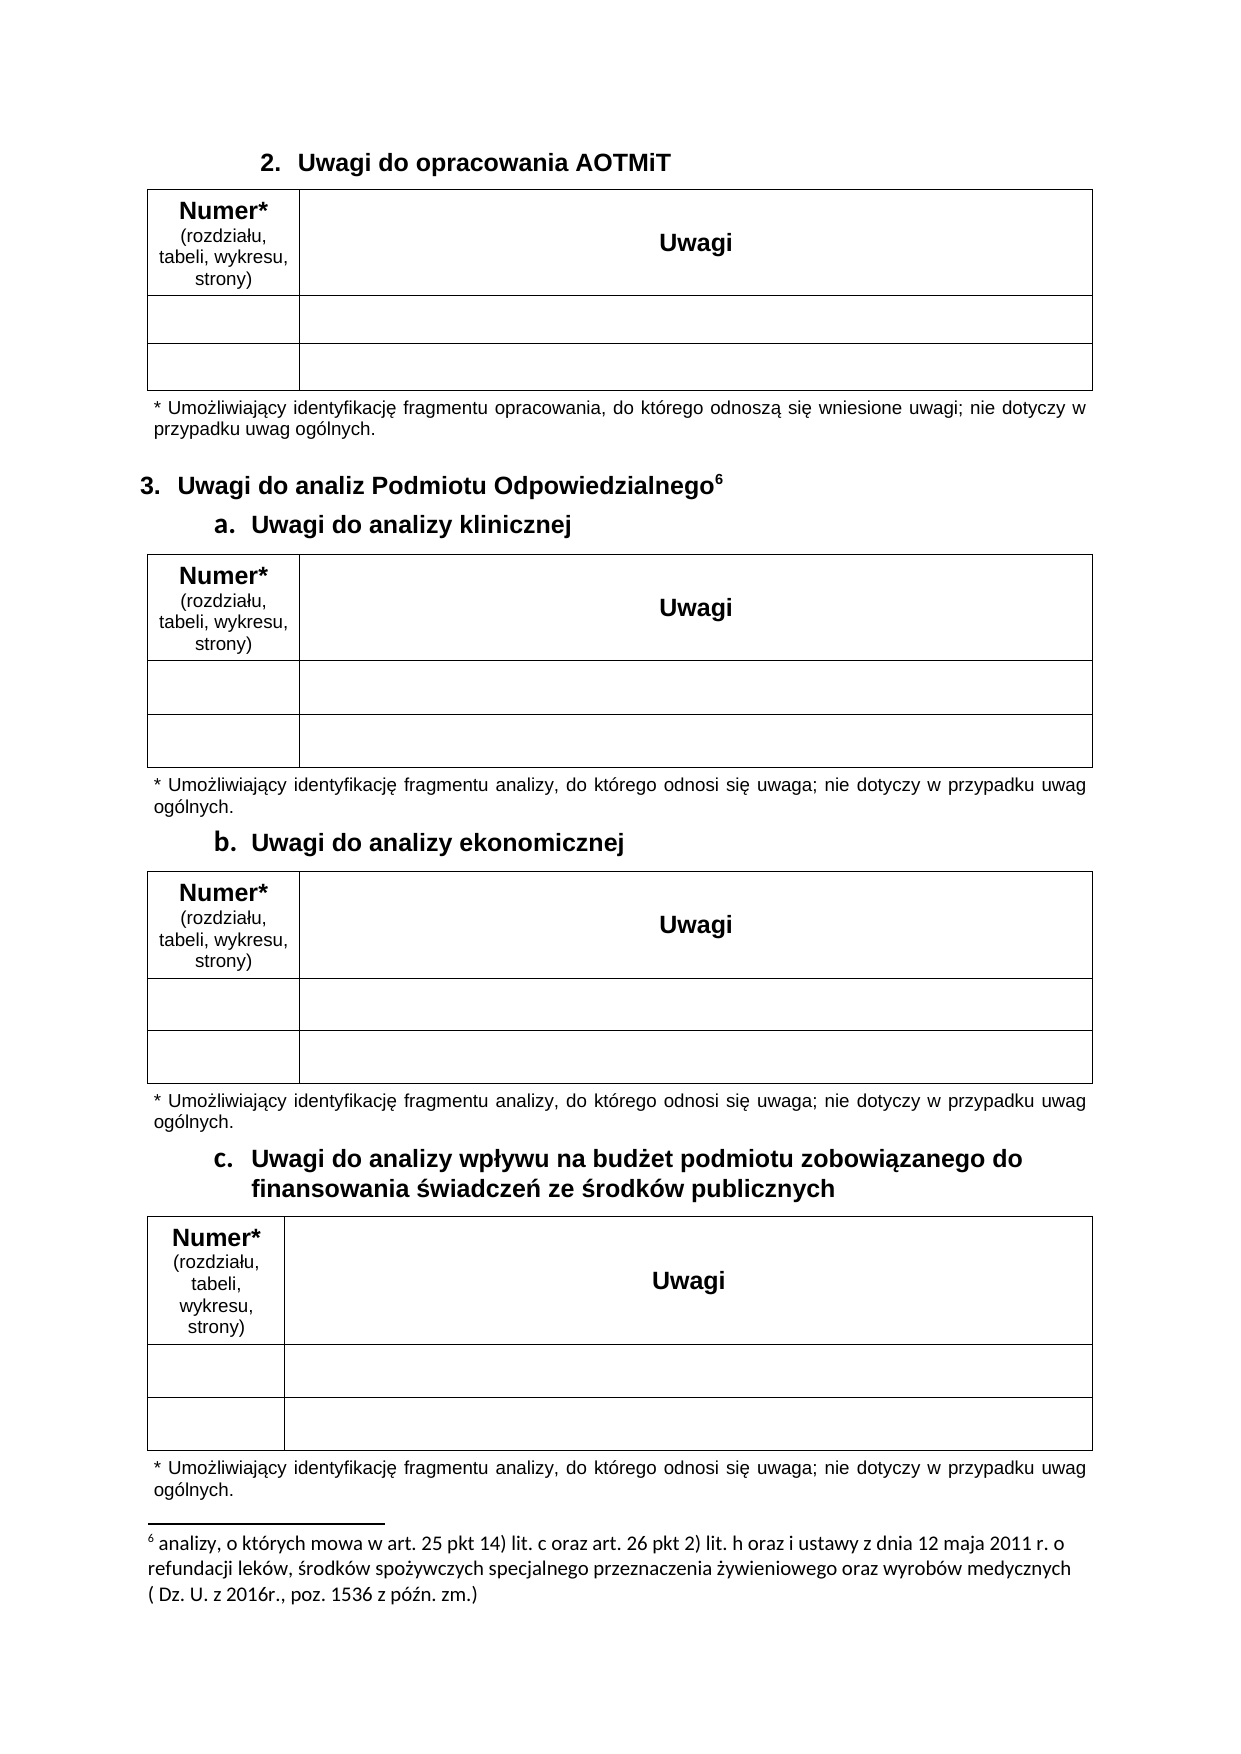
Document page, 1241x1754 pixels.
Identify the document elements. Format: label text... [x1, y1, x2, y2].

table_cell [300, 661, 1092, 713]
table_cell [148, 1398, 284, 1450]
table_cell [148, 715, 299, 767]
list Uwagi do analizy wpływu na budżet podmiotu zobowiązanego do finansowania świadczeń ze środków publicznych [214, 1139, 1093, 1203]
table_cell [300, 1031, 1092, 1083]
table_cell * Umożliwiający identyfikację fragmentu analizy, do którego odnosi się uwaga; nie dotyczy w przypadku uwag ogólnych. [148, 768, 1093, 823]
table_cell [148, 661, 299, 713]
table_cell [148, 979, 299, 1030]
table_cell [148, 296, 299, 342]
table_cell [300, 715, 1092, 767]
table_cell [285, 1345, 1092, 1397]
table_cell [148, 1345, 284, 1397]
table_header Uwagi [300, 555, 1092, 660]
list Uwagi do analizy klinicznej [214, 506, 1093, 541]
table_header Numer* (rozdziału, tabeli, wykresu, strony) [148, 190, 299, 295]
table_cell [300, 979, 1092, 1030]
table_cell [148, 1031, 299, 1083]
table_cell * Umożliwiający identyfikację fragmentu opracowania, do którego odnoszą się wniesione uwagi; nie dotyczy w przypadku uwag ogólnych. [148, 391, 1093, 446]
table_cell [148, 1451, 1093, 1506]
table_header Numer* (rozdziału, tabeli, wykresu, strony) [148, 872, 299, 977]
table_header Uwagi [285, 1217, 1092, 1343]
table_header Uwagi [300, 872, 1092, 977]
table_header Numer* (rozdziału, tabeli, wykresu, strony) [148, 1217, 284, 1343]
list Uwagi do analizy ekonomicznej [214, 823, 1093, 859]
list Uwagi do analiz Podmiotu Odpowiedzialnego [140, 471, 1093, 499]
table_header Numer* (rozdziału, tabeli, wykresu, strony) [148, 555, 299, 660]
table_cell [300, 296, 1092, 342]
table_header Uwagi [300, 190, 1092, 295]
list Uwagi do opracowania AOTMiT [260, 148, 1093, 176]
table_cell [300, 344, 1092, 389]
table_cell [148, 344, 299, 389]
table_cell * Umożliwiający identyfikację fragmentu analizy, do którego odnosi się uwaga; nie dotyczy w przypadku uwag ogólnych. [148, 1084, 1093, 1139]
table_cell [285, 1398, 1092, 1450]
